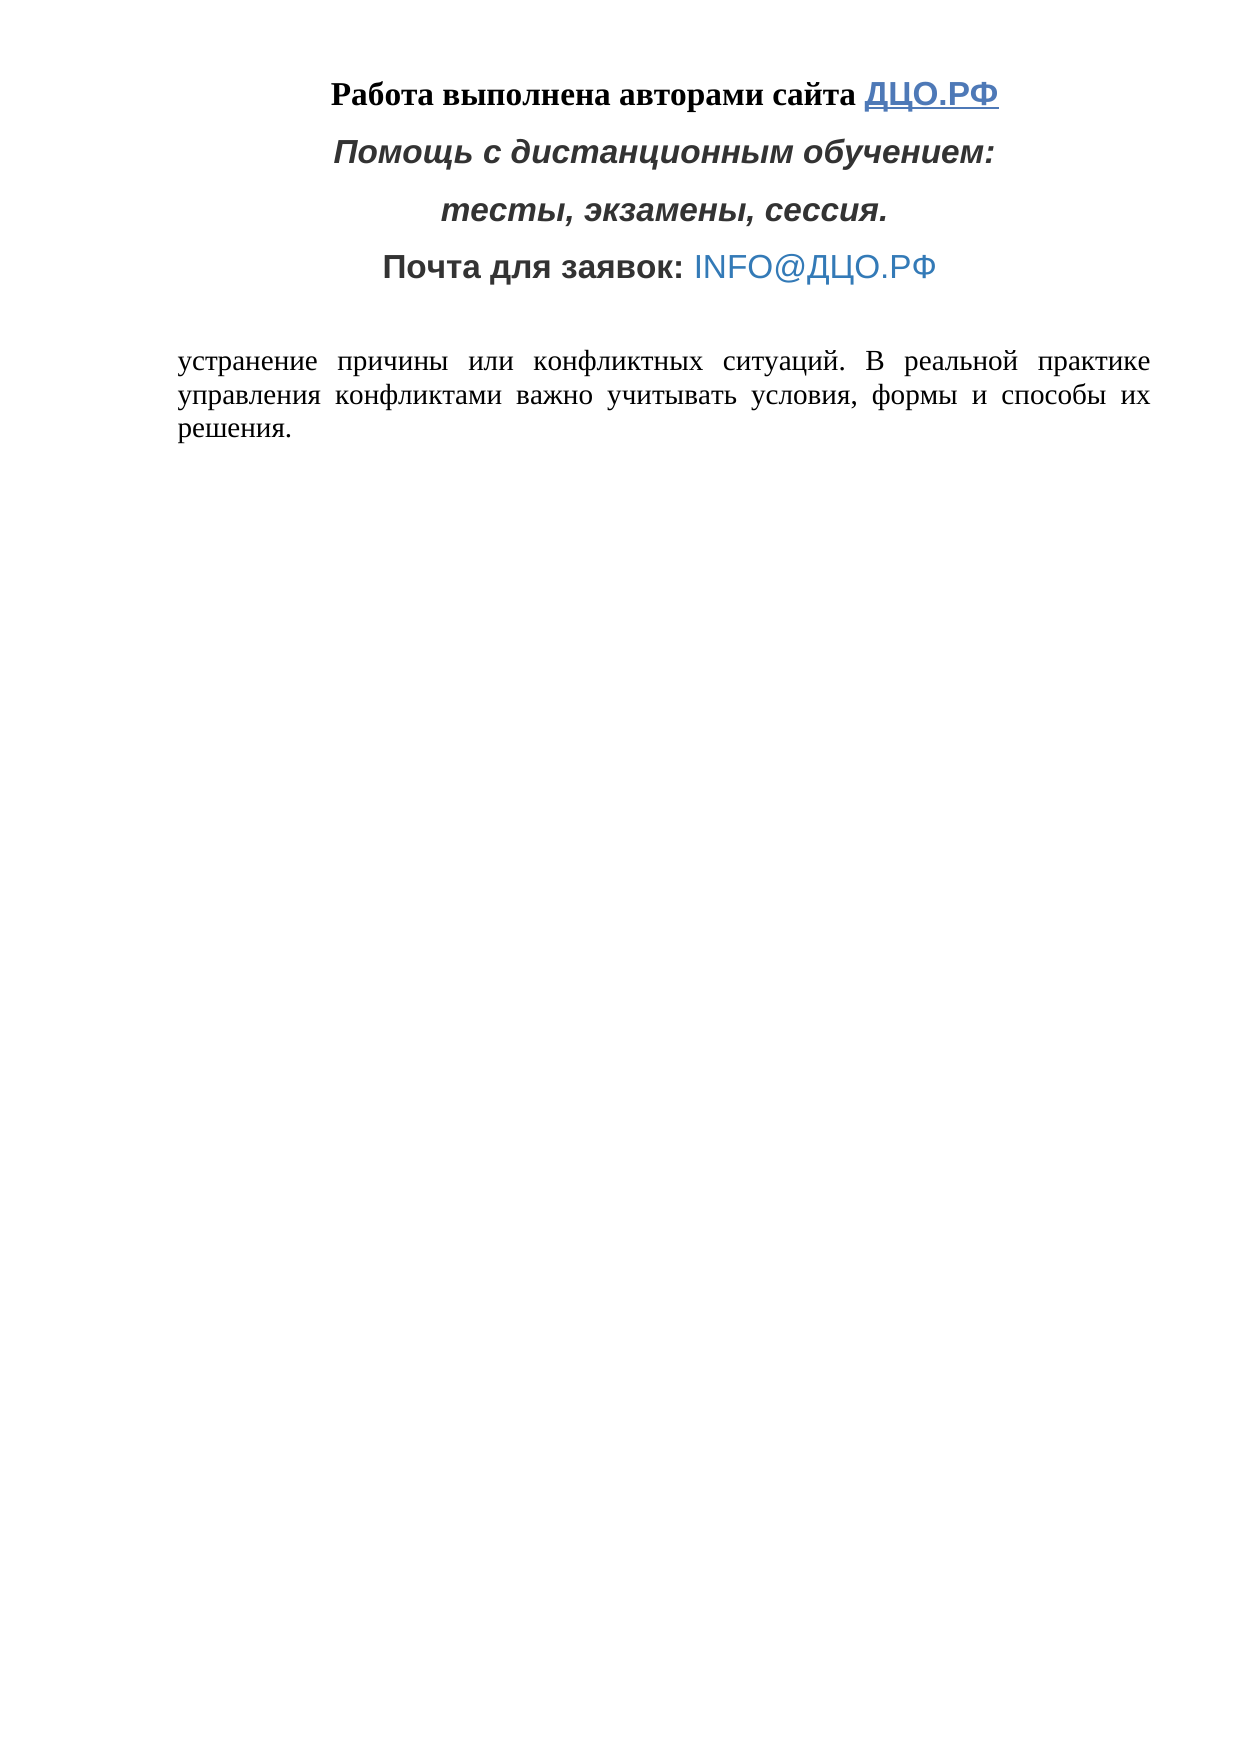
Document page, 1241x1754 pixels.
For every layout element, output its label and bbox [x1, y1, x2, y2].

text [177, 343, 1152, 444]
